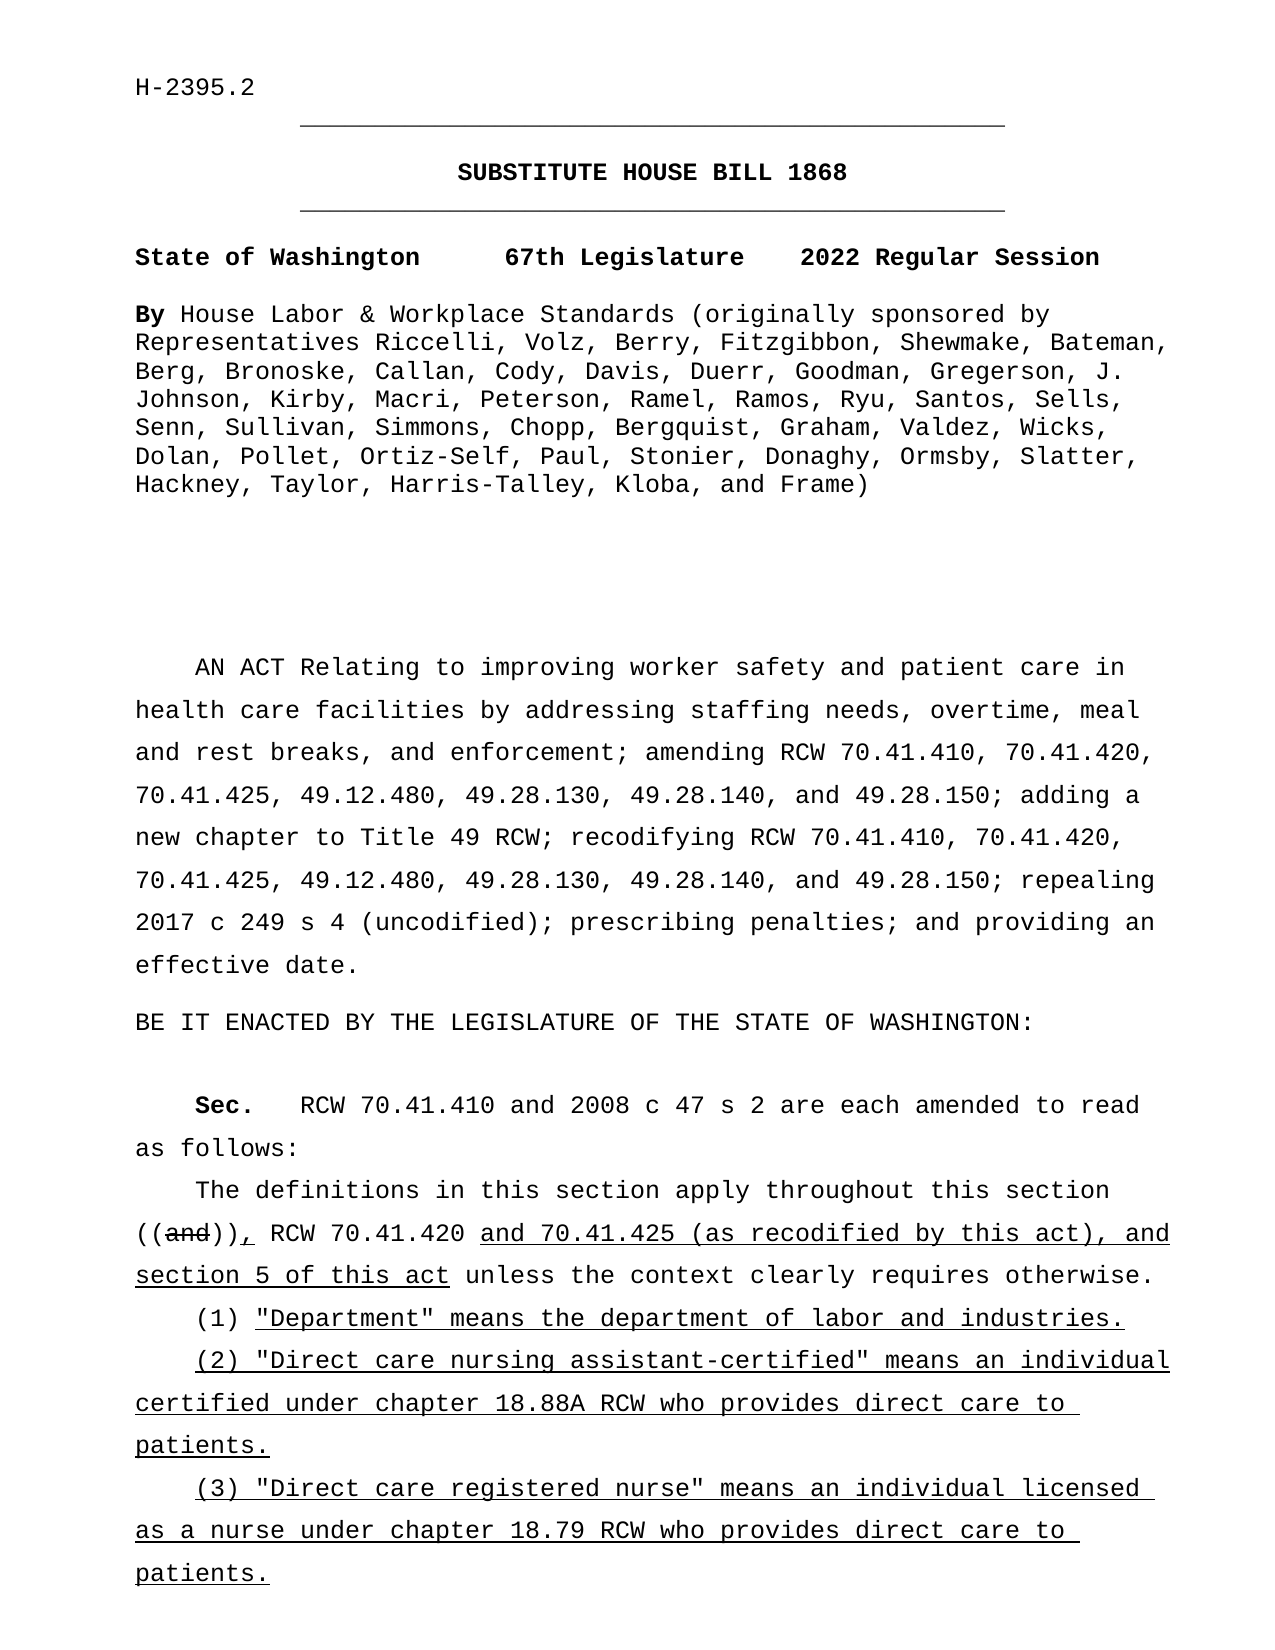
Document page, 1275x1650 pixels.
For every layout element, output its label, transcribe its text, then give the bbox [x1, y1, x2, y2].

text (1) "Department" means the department of labor and industries. [135, 1292, 1170, 1335]
text BE IT ENACTED BY THE LEGISLATURE OF THE STATE OF WASHINGTON: [135, 1010, 1170, 1038]
text State of Washington 67th Legislature 2022 Regular Session [135, 245, 1170, 273]
text (3) "Direct care registered nurse" means an individual licensed as a nurse under chapter 18.79 RCW who provides direct care to patients. [135, 1462, 1170, 1590]
text By House Labor & Workplace Standards (originally sponsored by Representatives Riccelli, Volz, Berry, Fitzgibbon, Shewmake, Bateman, Berg, Bronoske, Callan, Cody, Davis, Duerr, Goodman, Gregerson, J. Johnson, Kirby, Macri, Peterson, Ramel, Ramos, Ryu, Santos, Sells, Senn, Sullivan, Simmons, Chopp, Bergquist, Graham, Valdez, Wicks, Dolan, Pollet, Ortiz-Self, Paul, Stonier, Donaghy, Ormsby, Slatter, Hackney, Taylor, Harris-Talley, Kloba, and Frame) [135, 302, 1170, 500]
text _______________________________________________ [135, 103, 1170, 132]
text H-2395.2 [135, 75, 1170, 103]
text Sec. RCW 70.41.410 and 2008 c 47 s 2 are each amended to read as follows: [135, 1080, 1170, 1165]
text AN ACT Relating to improving worker safety and patient care in health care facilities by addressing staffing needs, overtime, meal and rest breaks, and enforcement; amending RCW 70.41.410, 70.41.420, 70.41.425, 49.12.480, 49.28.130, 49.28.140, and 49.28.150; adding a new chapter to Title 49 RCW; recodifying RCW 70.41.410, 70.41.420, 70.41.425, 49.12.480, 49.28.130, 49.28.140, and 49.28.150; repealing 2017 c 249 s 4 (uncodified); prescribing penalties; and providing an effective date. [135, 642, 1170, 982]
text (2) "Direct care nursing assistant-certified" means an individual certified under chapter 18.88A RCW who provides direct care to patients. [135, 1335, 1170, 1462]
text The definitions in this section apply throughout this section ((and)), RCW 70.41.420 and 70.41.425 (as recodified by this act), and section 5 of this act unless the context clearly requires otherwise. [135, 1165, 1170, 1292]
text _______________________________________________ [135, 188, 1170, 217]
text SUBSTITUTE HOUSE BILL 1868 [135, 160, 1170, 188]
